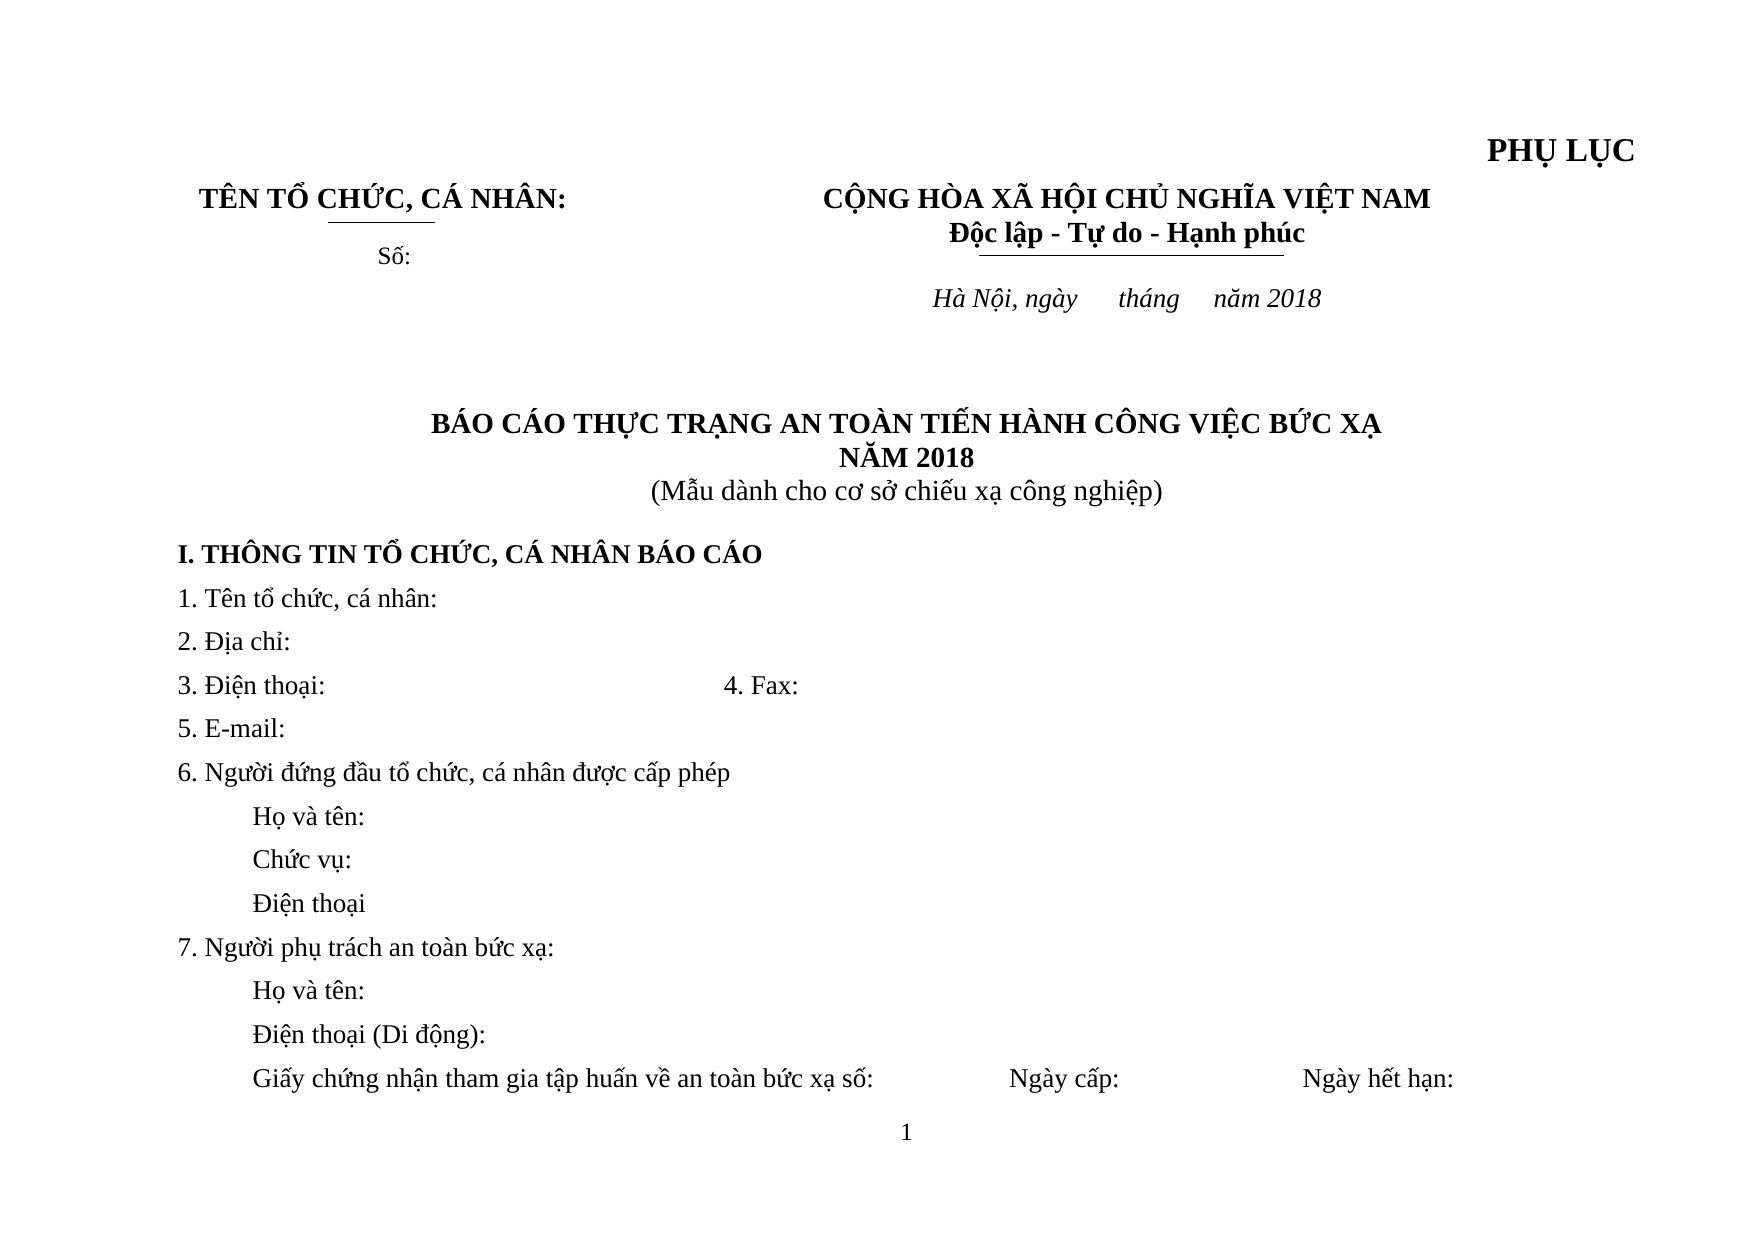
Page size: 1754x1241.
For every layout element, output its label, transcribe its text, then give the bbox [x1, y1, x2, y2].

text Giấy chứng nhận tham gia tập huấn về an toàn bức xạ số: Ngày cấp: Ngày hết hạn: [177, 1062, 1636, 1093]
text I. THÔNG TIN TỔ CHỨC, CÁ NHÂN BÁO CÁO [177, 538, 1636, 569]
text 3. Điện thoại: 4. Fax: [177, 669, 1636, 700]
table_header TÊN TỔ CHỨC, CÁ NHÂN: Số: [174, 181, 614, 344]
table_header CỘNG HÒA XÃ HỘI CHỦ NGHĨA VIỆT Độc lập - Tự do - Hạnh phúc Hà Nội, ngày tháng năm 2018 [615, 181, 1639, 344]
text Họ và tên: [177, 800, 1636, 831]
text (Mẫu dành cho cơ sở chiếu xạ công nghiệp) [177, 473, 1636, 507]
text 5. E-mail: [177, 713, 1636, 744]
text 6. Người đứng đầu tổ chức, cá nhân được cấp phép [177, 756, 1636, 787]
text 2. Địa chỉ: [177, 625, 1636, 656]
text Điện thoại [177, 887, 1636, 918]
text BÁO CÁO THỰC TRẠNG AN TOÀN TIẾN HÀNH CÔNG VIỆC BỨC XẠ [177, 406, 1636, 440]
text Điện thoại (Di động): [177, 1018, 1636, 1049]
text 1. Tên tổ chức, cá nhân: [177, 582, 1636, 613]
text PHỤ LỤC [177, 131, 1636, 169]
text Họ và tên: [177, 974, 1636, 1006]
text NĂM 2018 [177, 440, 1636, 473]
text Chức vụ: [177, 843, 1636, 875]
text 7. Người phụ trách an toàn bức xạ: [177, 931, 1636, 962]
